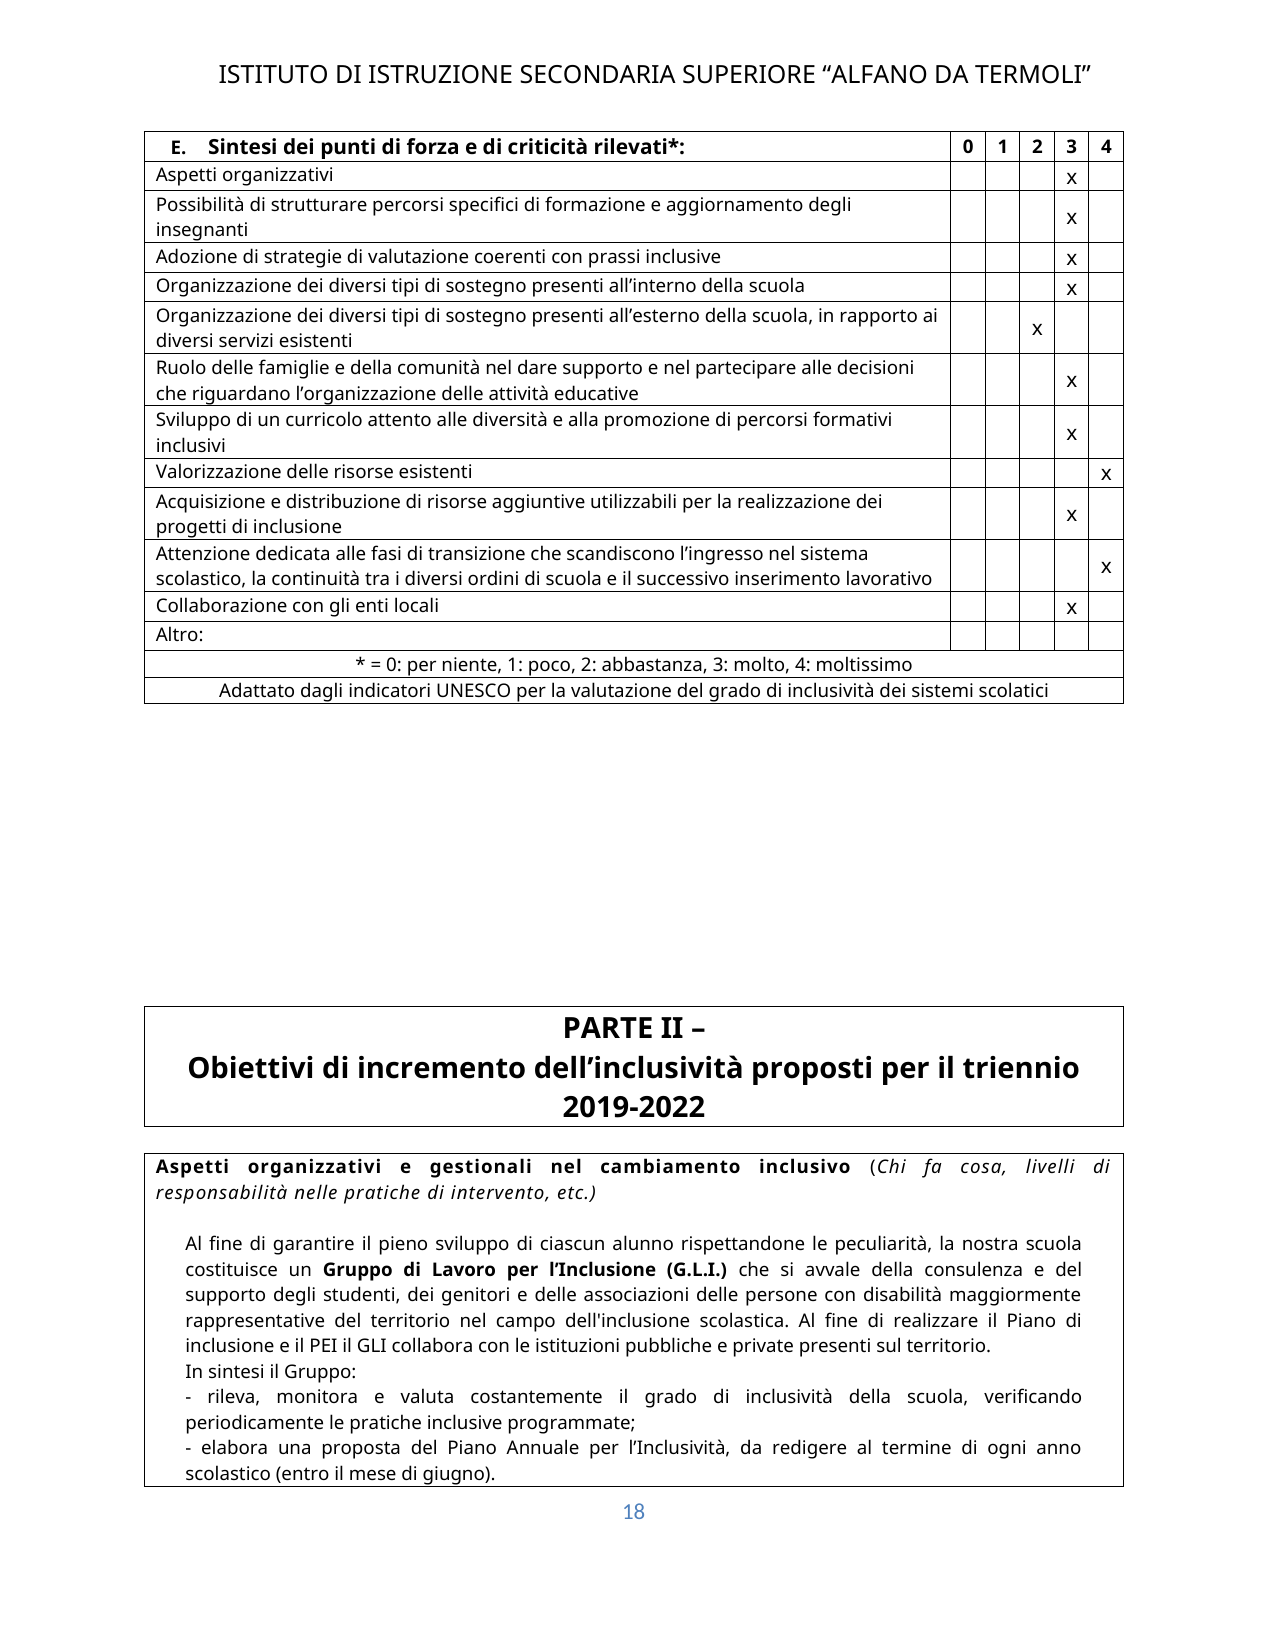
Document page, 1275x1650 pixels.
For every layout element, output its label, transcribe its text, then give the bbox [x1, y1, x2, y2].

table_cell x [1089, 459, 1123, 487]
table_cell Possibilità di strutturare percorsi specifici di formazione e aggiornamento degli insegnanti [145, 191, 950, 242]
table_cell Acquisizione e distribuzione di risorse aggiuntive utilizzabili per la realizzazione dei progetti di inclusione [145, 488, 950, 539]
table_cell [1089, 406, 1123, 457]
table_cell [1089, 273, 1123, 301]
table_header 1 [986, 132, 1019, 161]
table_cell [951, 354, 985, 405]
table_cell [1055, 302, 1088, 353]
table_header 0 [951, 132, 985, 161]
table_cell [1089, 191, 1123, 242]
table_cell Aspetti organizzativi [145, 162, 950, 190]
table_header Sintesi dei punti di forza e di criticità rilevati*: [145, 132, 950, 161]
table_cell x [1055, 354, 1088, 405]
table_header 4 [1089, 132, 1123, 161]
table_cell [1089, 354, 1123, 405]
table_header PARTE II – Obiettivi di incremento dell’inclusività proposti per il triennio 2019-2022 [145, 1007, 1123, 1126]
table_cell [986, 488, 1019, 539]
table_cell [951, 406, 985, 457]
table_cell Organizzazione dei diversi tipi di sostegno presenti all’esterno della scuola, in rapporto ai diversi servizi esistenti [145, 302, 950, 353]
table_cell [986, 191, 1019, 242]
table_cell [986, 592, 1019, 621]
table_cell [1020, 273, 1054, 301]
table_cell [1089, 162, 1123, 190]
table_cell [1089, 622, 1123, 650]
table_header 2 [1020, 132, 1054, 161]
table_cell [1055, 622, 1088, 650]
table_cell [1055, 459, 1088, 487]
table_cell [986, 243, 1019, 272]
table_cell x [1055, 191, 1088, 242]
table_cell [1020, 243, 1054, 272]
table_cell [951, 243, 985, 272]
table_cell Attenzione dedicata alle fasi di transizione che scandiscono l’ingresso nel sistema scolastico, la continuità tra i diversi ordini di scuola e il successivo inserimento lavorativo [145, 540, 950, 591]
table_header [145, 1154, 1123, 1486]
table_cell [1020, 406, 1054, 457]
table_cell [951, 273, 985, 301]
table_cell Ruolo delle famiglie e della comunità nel dare supporto e nel partecipare alle decisioni che riguardano l’organizzazione delle attività educative [145, 354, 950, 405]
table_cell [951, 191, 985, 242]
table_cell * = 0: per niente, 1: poco, 2: abbastanza, 3: molto, 4: moltissimo [145, 651, 1123, 677]
table_cell [986, 302, 1019, 353]
table_cell x [1055, 162, 1088, 190]
table_cell Organizzazione dei diversi tipi di sostegno presenti all’interno della scuola [145, 273, 950, 301]
table_cell [951, 162, 985, 190]
table_cell Adozione di strategie di valutazione coerenti con prassi inclusive [145, 243, 950, 272]
table_cell [986, 273, 1019, 301]
table_cell [1089, 302, 1123, 353]
table_cell Collaborazione con gli enti locali [145, 592, 950, 621]
table_cell [951, 540, 985, 591]
table_cell [1089, 488, 1123, 539]
table_cell x [1055, 406, 1088, 457]
table_cell x [1055, 243, 1088, 272]
table_cell [986, 406, 1019, 457]
table_cell x [1020, 302, 1054, 353]
table_cell Sviluppo di un curricolo attento alle diversità e alla promozione di percorsi formativi inclusivi [145, 406, 950, 457]
table_cell x [1055, 592, 1088, 621]
table_header 3 [1055, 132, 1088, 161]
table_cell [1020, 488, 1054, 539]
table_cell [1020, 162, 1054, 190]
table_cell [1020, 622, 1054, 650]
table_cell [951, 459, 985, 487]
table_cell [986, 540, 1019, 591]
table_cell [986, 622, 1019, 650]
table_cell [1020, 540, 1054, 591]
table_cell [1020, 354, 1054, 405]
table_cell [1020, 191, 1054, 242]
table_cell [951, 622, 985, 650]
table_cell [1089, 592, 1123, 621]
table_cell x [1089, 540, 1123, 591]
table_cell [1089, 243, 1123, 272]
table_cell [951, 488, 985, 539]
table_cell [1020, 592, 1054, 621]
table_cell x [1055, 273, 1088, 301]
table_cell [1055, 540, 1088, 591]
table_cell Altro: [145, 622, 950, 650]
table_cell [986, 459, 1019, 487]
table_cell x [1055, 488, 1088, 539]
table_cell Adattato dagli indicatori UNESCO per la valutazione del grado di inclusività dei sistemi scolatici [145, 678, 1123, 703]
table_cell [951, 592, 985, 621]
table_cell Valorizzazione delle risorse esistenti [145, 459, 950, 487]
table_cell [1020, 459, 1054, 487]
table_cell [951, 302, 985, 353]
table_cell [986, 354, 1019, 405]
table_cell [986, 162, 1019, 190]
